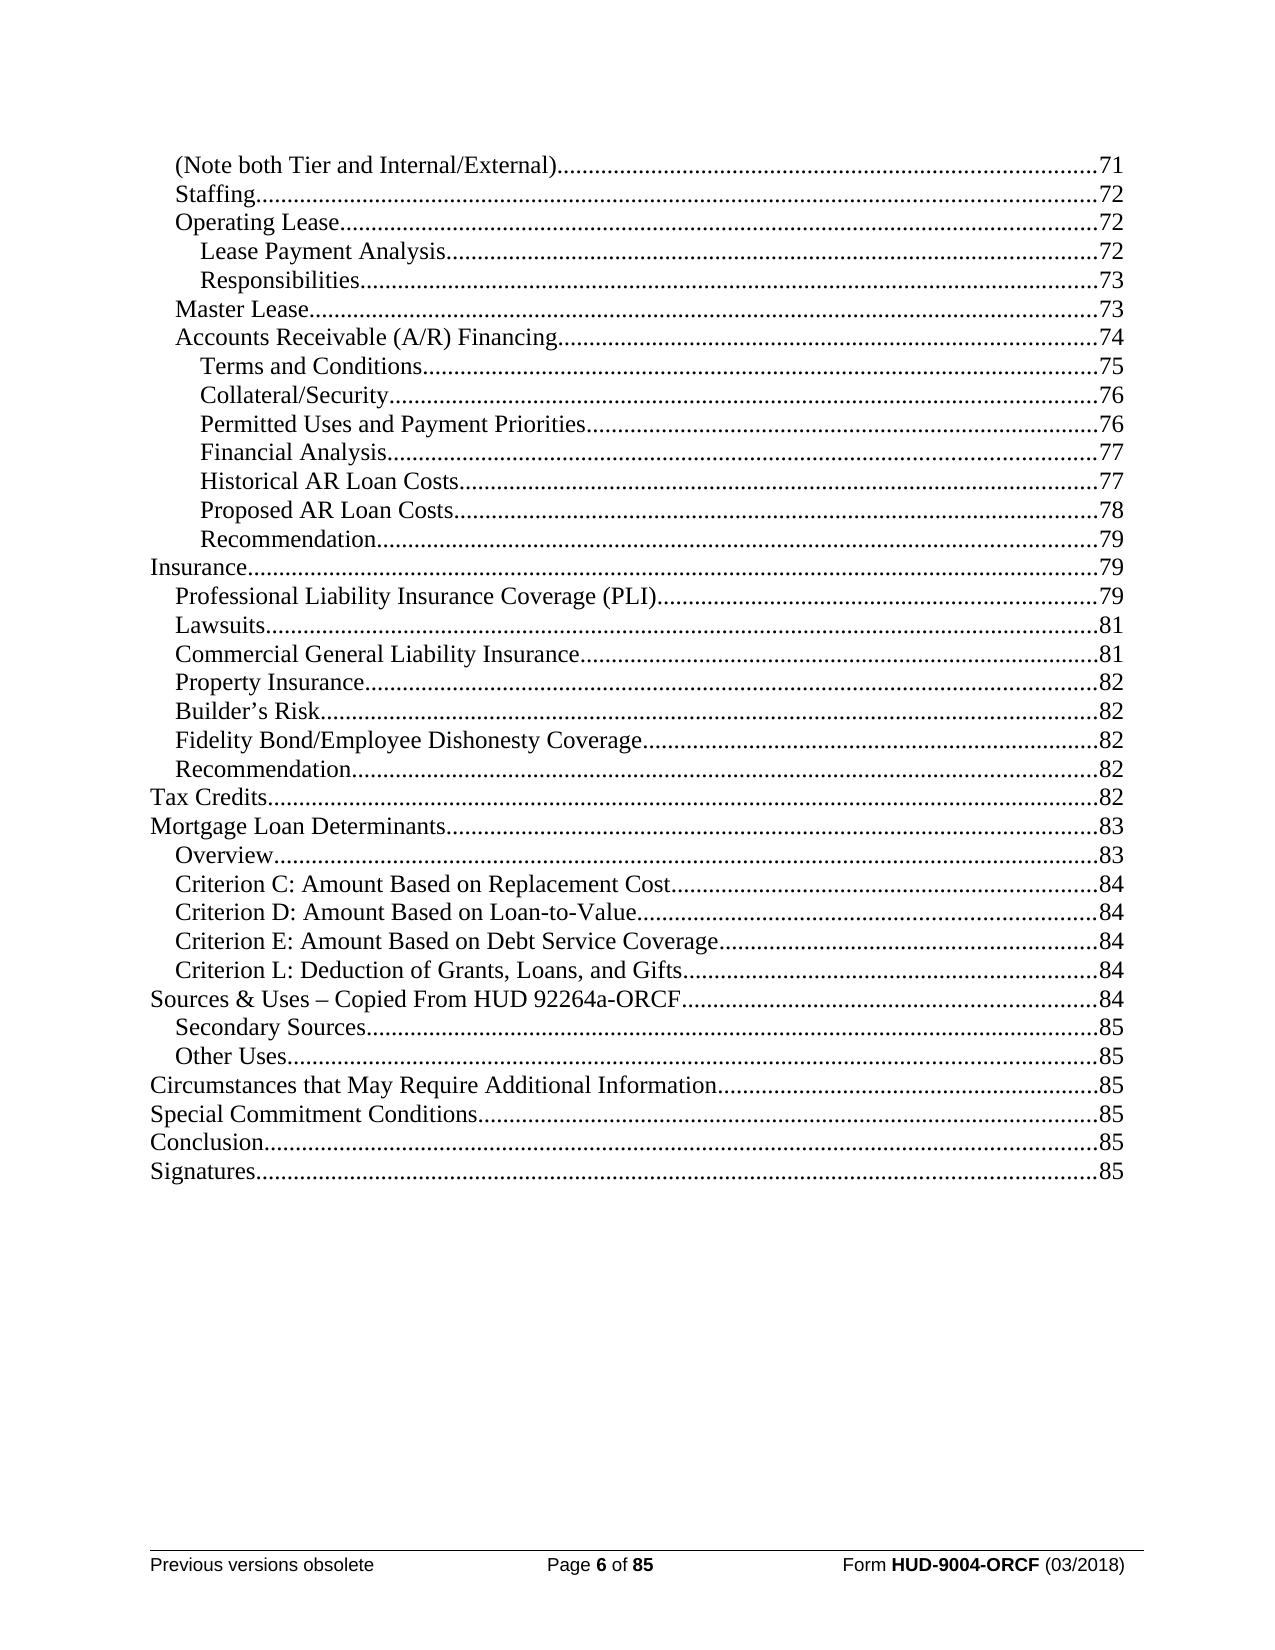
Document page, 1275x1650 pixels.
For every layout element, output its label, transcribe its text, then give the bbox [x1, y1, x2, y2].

text Criterion E: Amount Based on Debt Service Coverage 84 [175, 926, 1125, 955]
text Fidelity Bond/Employee Dishonesty Coverage 82 [175, 725, 1125, 754]
text Master Lease 73 [175, 294, 1125, 322]
text Sources & Uses – Copied From HUD 92264a-ORCF 84 [150, 984, 1125, 1012]
text Overview 83 [175, 840, 1125, 869]
text Builder’s Risk 82 [175, 696, 1125, 725]
text Commercial General Liability Insurance 81 [175, 639, 1125, 667]
text Criterion C: Amount Based on Replacement Cost 84 [175, 869, 1125, 897]
text Financial Analysis 77 [200, 437, 1125, 466]
text Staffing 72 [175, 179, 1125, 207]
text Criterion D: Amount Based on Loan-to-Value 84 [175, 897, 1125, 926]
text Property Insurance 82 [175, 667, 1125, 696]
text Circumstances that May Require Additional Information 85 [150, 1070, 1125, 1099]
text Responsibilities 73 [200, 265, 1125, 294]
text Special Commitment Conditions 85 [150, 1099, 1125, 1127]
text (Note both Tier and Internal/External) 71 [175, 150, 1125, 179]
text Terms and Conditions 75 [200, 351, 1125, 380]
text Lease Payment Analysis 72 [200, 236, 1125, 265]
text Lawsuits 81 [175, 610, 1125, 639]
text Mortgage Loan Determinants 83 [150, 811, 1125, 840]
text Other Uses 85 [175, 1041, 1125, 1070]
text Permitted Uses and Payment Priorities 76 [200, 409, 1125, 437]
text Tax Credits 82 [150, 782, 1125, 811]
text Conclusion 85 [150, 1127, 1125, 1156]
text Professional Liability Insurance Coverage (PLI) 79 [175, 581, 1125, 610]
text Proposed AR Loan Costs 78 [200, 495, 1125, 524]
text Accounts Receivable (A/R) Financing 74 [175, 322, 1125, 351]
text Recommendation 79 [200, 524, 1125, 552]
text Recommendation 82 [175, 754, 1125, 782]
text Historical AR Loan Costs 77 [200, 466, 1125, 495]
text Collateral/Security 76 [200, 380, 1125, 409]
text Operating Lease 72 [175, 207, 1125, 236]
text Criterion L: Deduction of Grants, Loans, and Gifts 84 [175, 955, 1125, 984]
text Secondary Sources 85 [175, 1012, 1125, 1041]
text Signatures 85 [150, 1156, 1125, 1185]
text Insurance 79 [150, 552, 1125, 581]
